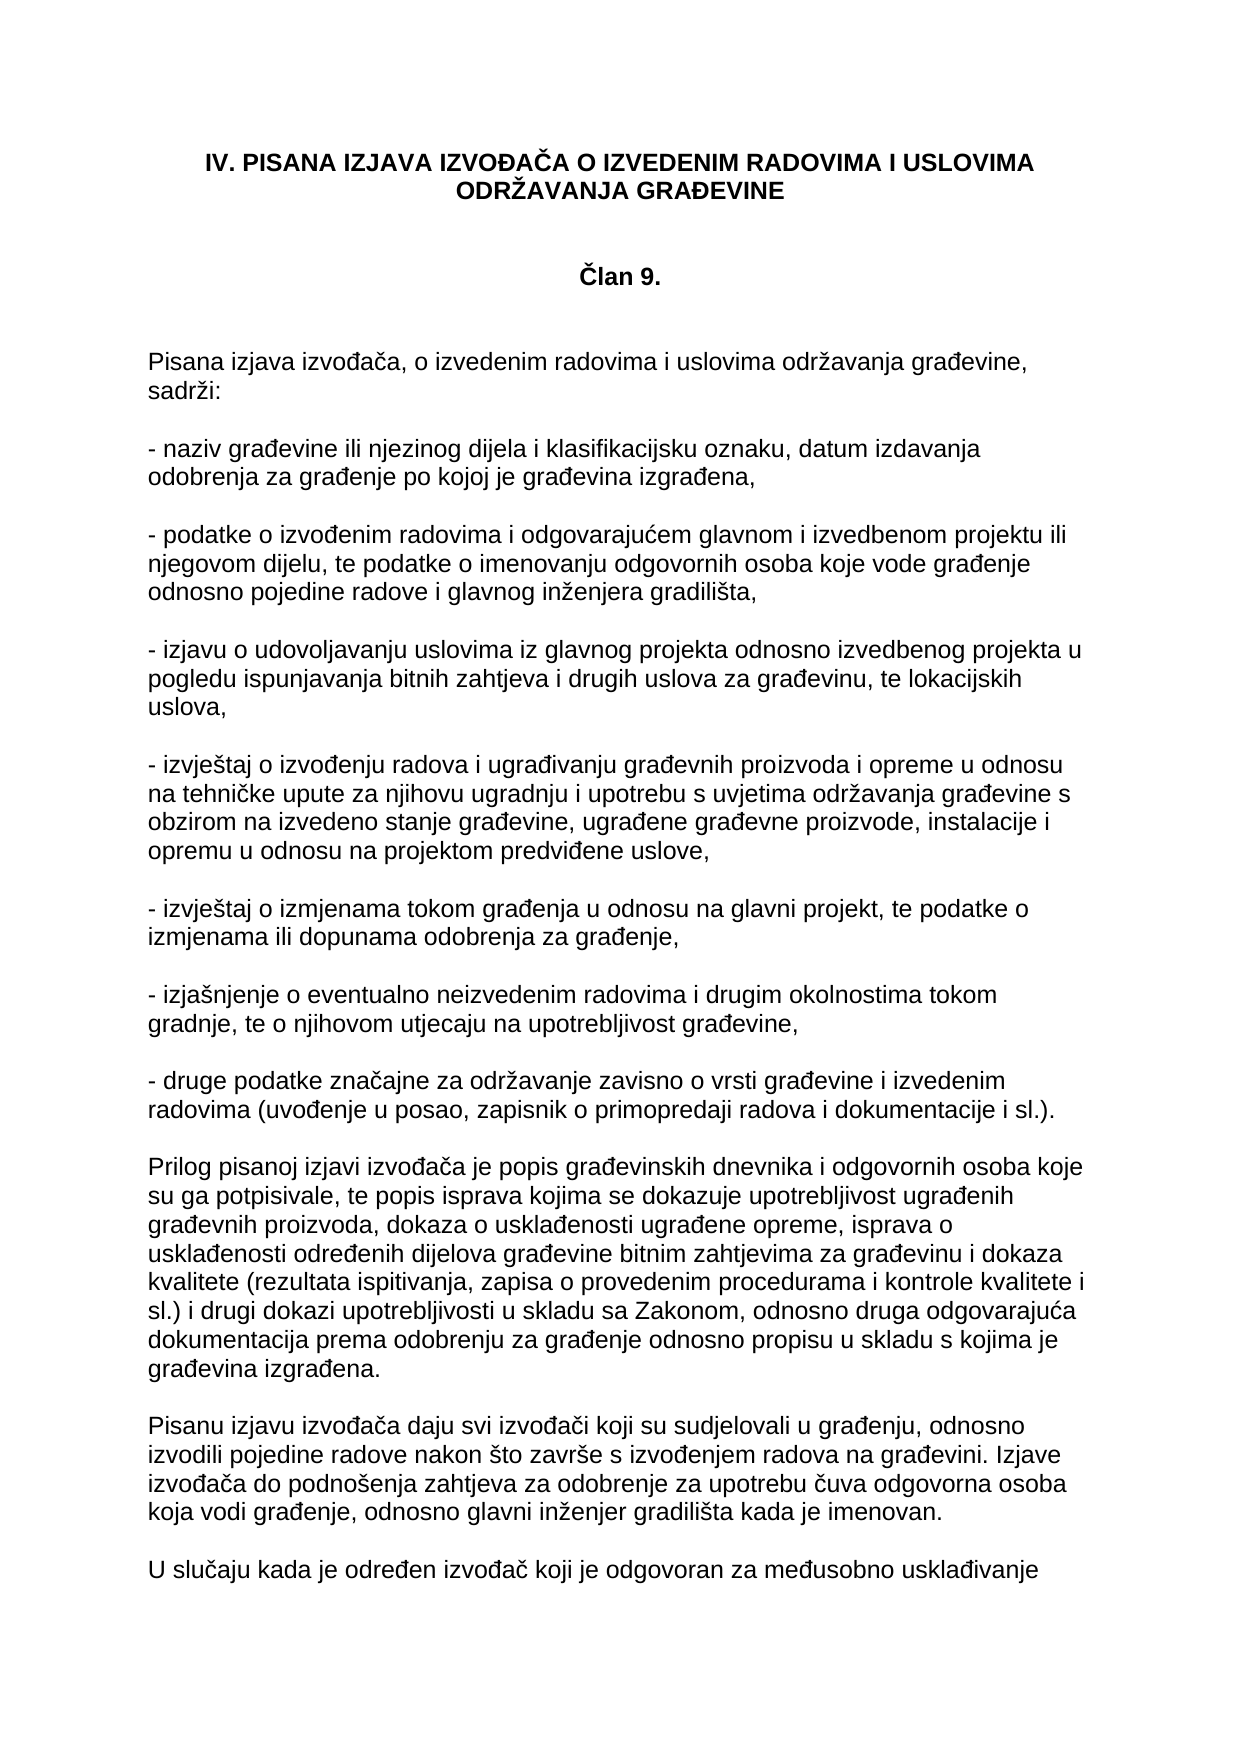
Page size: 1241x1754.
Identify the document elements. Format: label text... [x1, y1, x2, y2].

text Član 9. [148, 262, 1093, 347]
text IV. PISANA IZJAVA IZVOĐAČA O IZVEDENIM RADOVIMA I USLOVIMA ODRŽAVANJA GRAĐEVINE [148, 148, 1093, 262]
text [148, 347, 1093, 1584]
